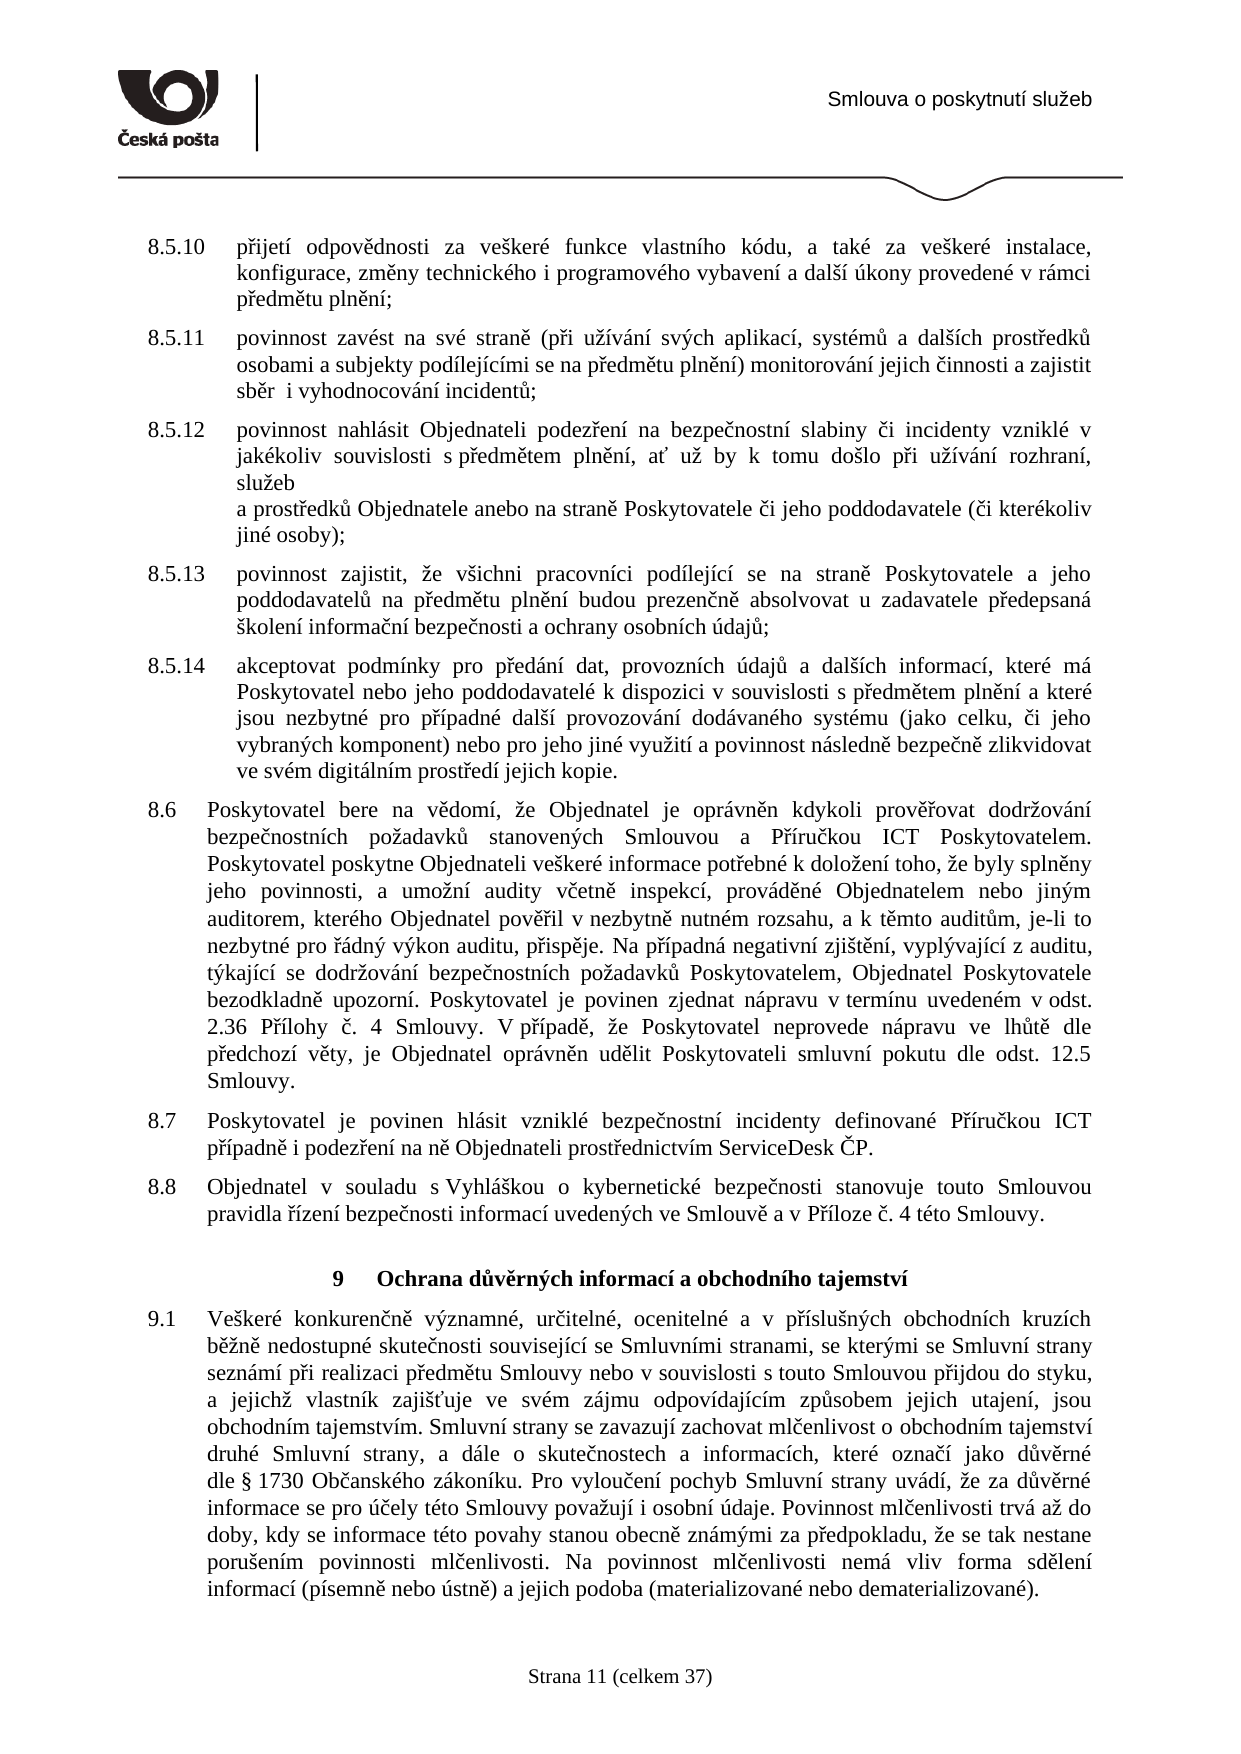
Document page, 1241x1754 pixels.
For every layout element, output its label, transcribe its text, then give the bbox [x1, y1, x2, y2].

text Ochrana důvěrných informací a obchodního tajemství [148, 1265, 1092, 1292]
text povinnost zajistit, že všichni pracovníci podílející se na straně Poskytovatele a jeho poddodavatelů na předmětu plnění budou prezenčně absolvovat u zadavatele předepsaná školení informační bezpečnosti a ochrany osobních údajů; [148, 560, 1092, 639]
text Poskytovatel bere na vědomí, že Objednatel je oprávněn kdykoli prověřovat dodržování bezpečnostních požadavků stanovených Smlouvou a Příručkou ICT Poskytovatelem. Poskytovatel poskytne Objednateli veškeré informace potřebné k doložení toho, že byly splněny jeho povinnosti, a umožní audity včetně inspekcí, prováděné Objednatelem nebo jiným auditorem, kterého Objednatel pověřil v nezbytně nutném rozsahu, a k těmto auditům, je-li to nezbytné pro řádný výkon auditu, přispěje. Na případná negativní zjištění, vyplývající z auditu, týkající se dodržování bezpečnostních požadavků Poskytovatelem, Objednatel Poskytovatele bezodkladně upozorní. Poskytovatel je povinen zjednat nápravu v termínu uvedeném v odst. 2.36 Přílohy č. 4 Smlouvy. V případě, že Poskytovatel neprovede nápravu ve lhůtě dle předchozí věty, je Objednatel oprávněn udělit Poskytovateli smluvní pokutu dle odst. 12.5 Smlouvy. [148, 796, 1092, 1094]
picture [118, 70, 219, 148]
text Objednatel v souladu s Vyhláškou o kybernetické bezpečnosti stanovuje touto Smlouvou pravidla řízení bezpečnosti informací uvedených ve Smlouvě a v Příloze č. 4 této Smlouvy. [148, 1173, 1092, 1227]
picture [118, 176, 1123, 201]
text přijetí odpovědnosti za veškeré funkce vlastního kódu, a také za veškeré instalace, konfigurace, změny technického i programového vybavení a další úkony provedené v rámci předmětu plnění; [148, 233, 1092, 312]
text Veškeré konkurenčně významné, určitelné, ocenitelné a v příslušných obchodních kruzích běžně nedostupné skutečnosti související se Smluvními stranami, se kterými se Smluvní strany seznámí při realizaci předmětu Smlouvy nebo v souvislosti s touto Smlouvou přijdou do styku, a jejichž vlastník zajišťuje ve svém zájmu odpovídajícím způsobem jejich utajení, jsou obchodním tajemstvím. Smluvní strany se zavazují zachovat mlčenlivost o obchodním tajemství druhé Smluvní strany, a dále o skutečnostech a informacích, které označí jako důvěrné dle § 1730 Občanského zákoníku. Pro vyloučení pochyb Smluvní strany uvádí, že za důvěrné informace se pro účely této Smlouvy považují i osobní údaje. Povinnost mlčenlivosti trvá až do doby, kdy se informace této povahy stanou obecně známými za předpokladu, že se tak nestane porušením povinnosti mlčenlivosti. Na povinnost mlčenlivosti nemá vliv forma sdělení informací (písemně nebo ústně) a jejich podoba (materializované nebo dematerializované). [148, 1304, 1092, 1602]
text povinnost zavést na své straně (při užívání svých aplikací, systémů a dalších prostředků osobami a subjekty podílejícími se na předmětu plnění) monitorování jejich činnosti a zajistit sběr i vyhodnocování incidentů; [148, 324, 1092, 403]
text povinnost nahlásit Objednateli podezření na bezpečnostní slabiny či incidenty vzniklé v jakékoliv souvislosti s předmětem plnění, ať už by k tomu došlo při užívání rozhraní, služeb a prostředků Objednatele anebo na straně Poskytovatele či jeho poddodavatele (či kterékoliv jiné osoby); [148, 416, 1092, 548]
text Poskytovatel je povinen hlásit vzniklé bezpečnostní incidenty definované Příručkou ICT případně i podezření na ně Objednateli prostřednictvím ServiceDesk ČP. [148, 1106, 1092, 1161]
text akceptovat podmínky pro předání dat, provozních údajů a dalších informací, které má Poskytovatel nebo jeho poddodavatelé k dispozici v souvislosti s předmětem plnění a které jsou nezbytné pro případné další provozování dodávaného systému (jako celku, či jeho vybraných komponent) nebo pro jeho jiné využití a povinnost následně bezpečně zlikvidovat ve svém digitálním prostředí jejich kopie. [148, 652, 1092, 783]
